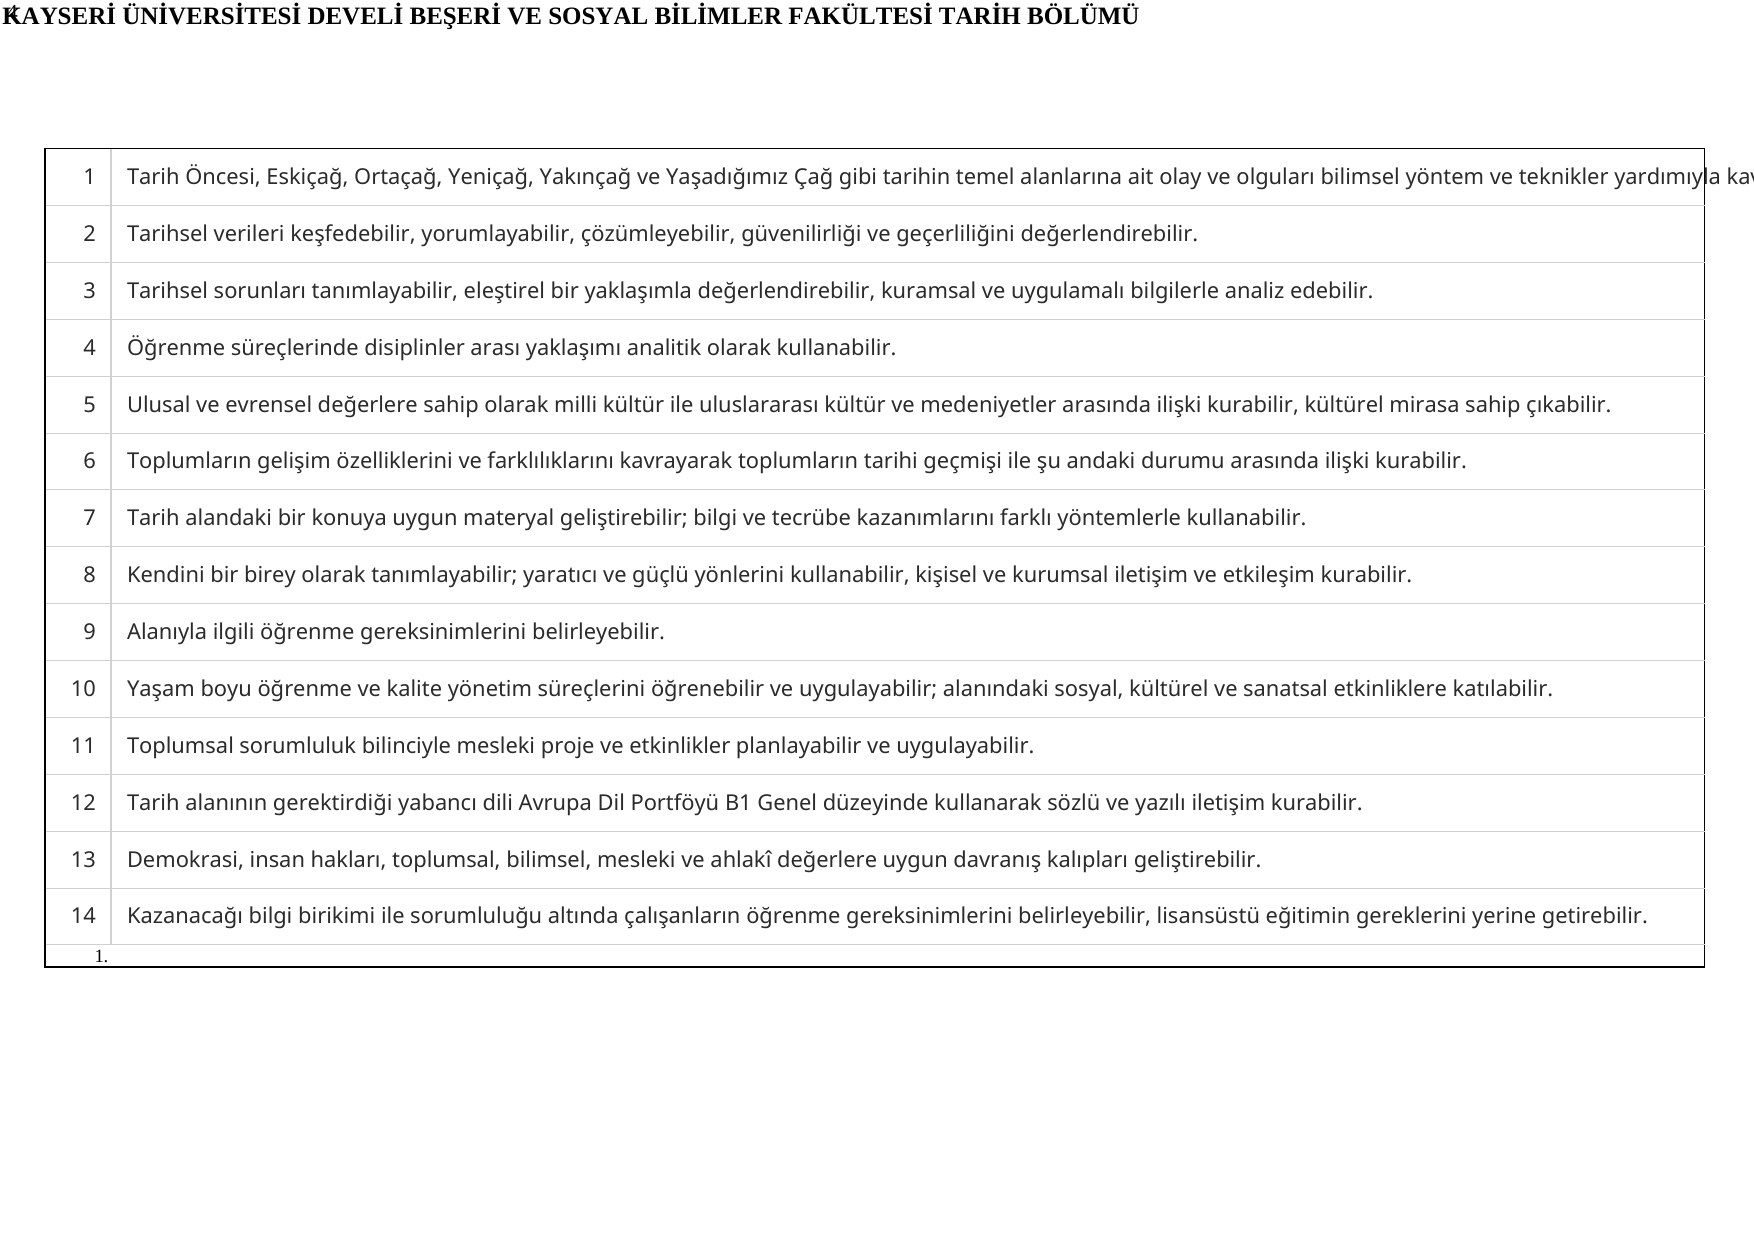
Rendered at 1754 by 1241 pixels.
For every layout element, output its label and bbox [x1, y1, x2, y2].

table_header [46, 945, 1704, 966]
